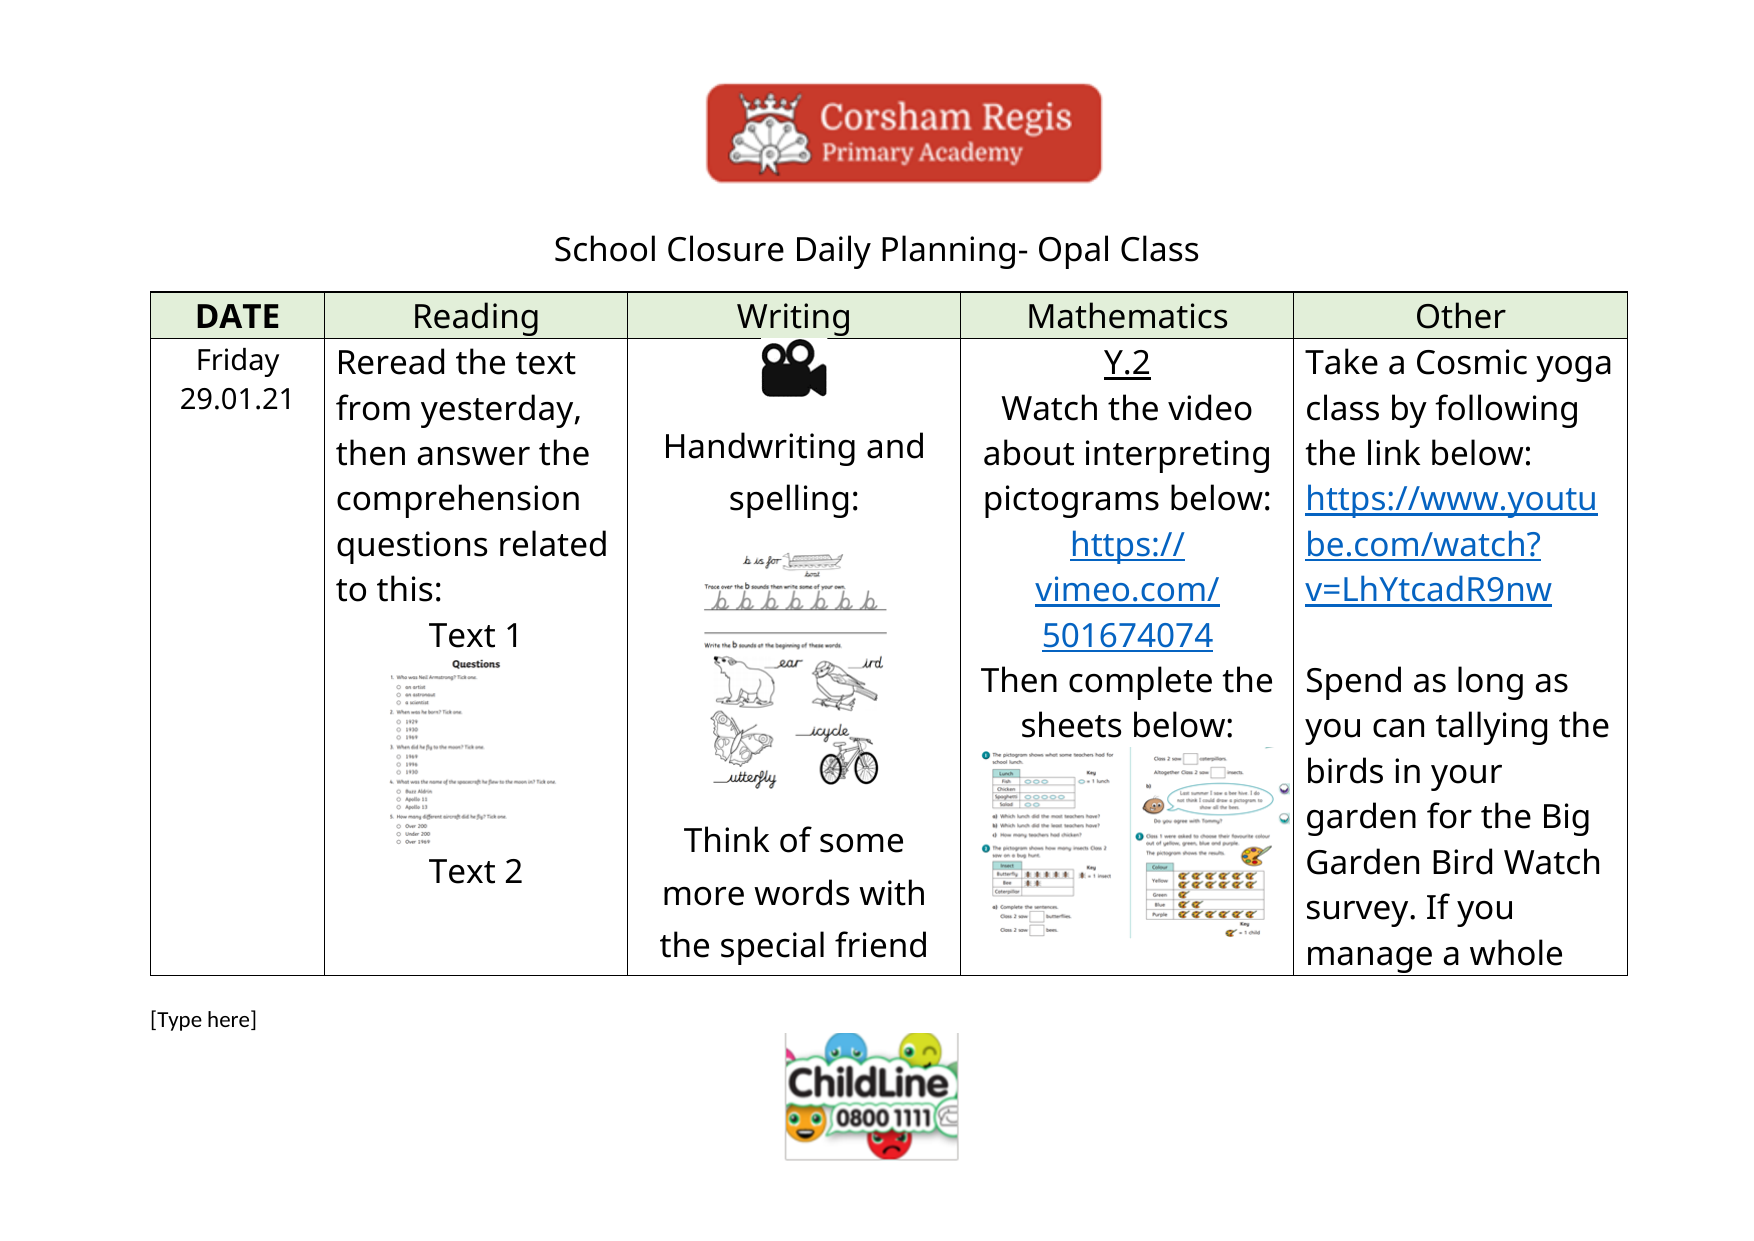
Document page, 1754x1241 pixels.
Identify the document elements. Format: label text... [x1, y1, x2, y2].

picture [696, 548, 893, 793]
table_header Other [1294, 293, 1627, 338]
table_header DATE [151, 293, 324, 338]
table_header Writing [628, 293, 960, 338]
picture [780, 1033, 974, 1167]
picture [761, 338, 828, 398]
table_header Mathematics [961, 293, 1293, 338]
table_header Reading [325, 293, 627, 338]
picture [695, 73, 1112, 198]
picture [383, 656, 569, 848]
table_cell Friday 29.01.21 [151, 339, 324, 975]
picture [972, 747, 1290, 939]
table_cell Reread the text from yesterday, then answer the comprehension questions related to this: Text 1 Text 2 [325, 339, 627, 975]
text School Closure Daily Planning- Opal Class [150, 226, 1604, 271]
